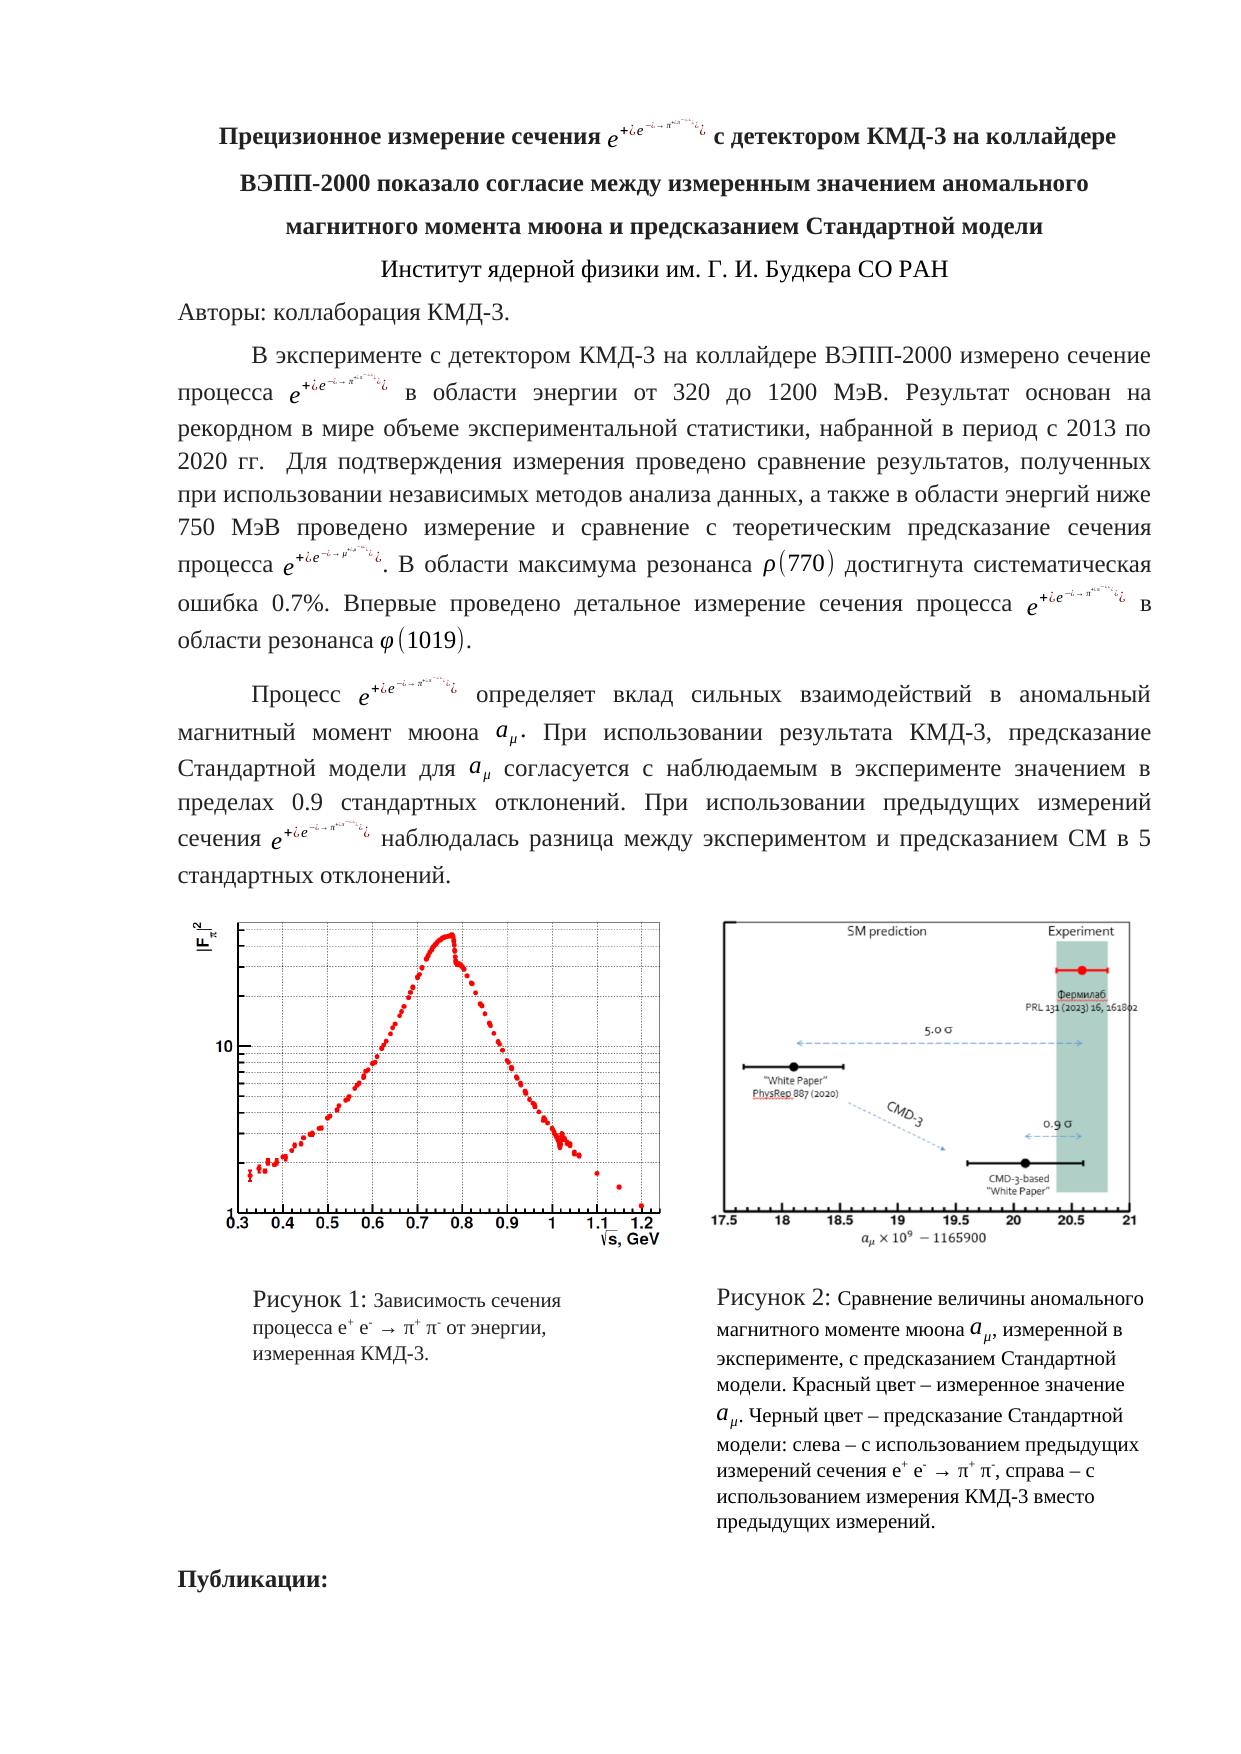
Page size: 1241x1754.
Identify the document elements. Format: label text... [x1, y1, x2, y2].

text Авторы: коллаборация КМД-3. [177, 297, 1152, 326]
picture [708, 909, 1143, 1253]
text Публикации: [177, 1564, 1152, 1592]
text Институт ядерной физики им. Г. И. Будкера СО РАН [177, 254, 1152, 283]
picture [186, 912, 668, 1253]
text Процесс определяет вклад сильных взаимодействий в аномальный магнитный момент мюона При использовании результата КМД-3, предсказание Стандартной модели для согласуется с наблюдаемым в эксперименте значением в пределах 0.9 стандартных отклонений. При использовании предыдущих измерений сечения наблюдалась разница между экспериментом и предсказанием СМ в 5 стандартных отклонений. [177, 676, 1152, 888]
text Прецизионное измерение сечения с детектором КМД-3 на коллайдере ВЭПП-2000 показало согласие между измеренным значением аномального магнитного момента мюона и предсказанием Стандартной модели [177, 118, 1152, 240]
text В эксперименте с детектором КМД-3 на коллайдере ВЭПП-2000 измерено сечение процесса в области энергии от 320 до 1200 МэВ. Результат основан на рекордном в мире объеме экспериментальной статистики, набранной в период с 2013 по 2020 гг. Для подтверждения измерения проведено сравнение результатов, полученных при использовании независимых методов анализа данных, а также в области энергий ниже 750 МэВ проведено измерение и сравнение с теоретическим предсказание сечения процесса . В области максимума резонанса достигнута систематическая ошибка 0.7%. Впервые проведено детальное измерение сечения процесса в области резонанса . [177, 341, 1152, 655]
